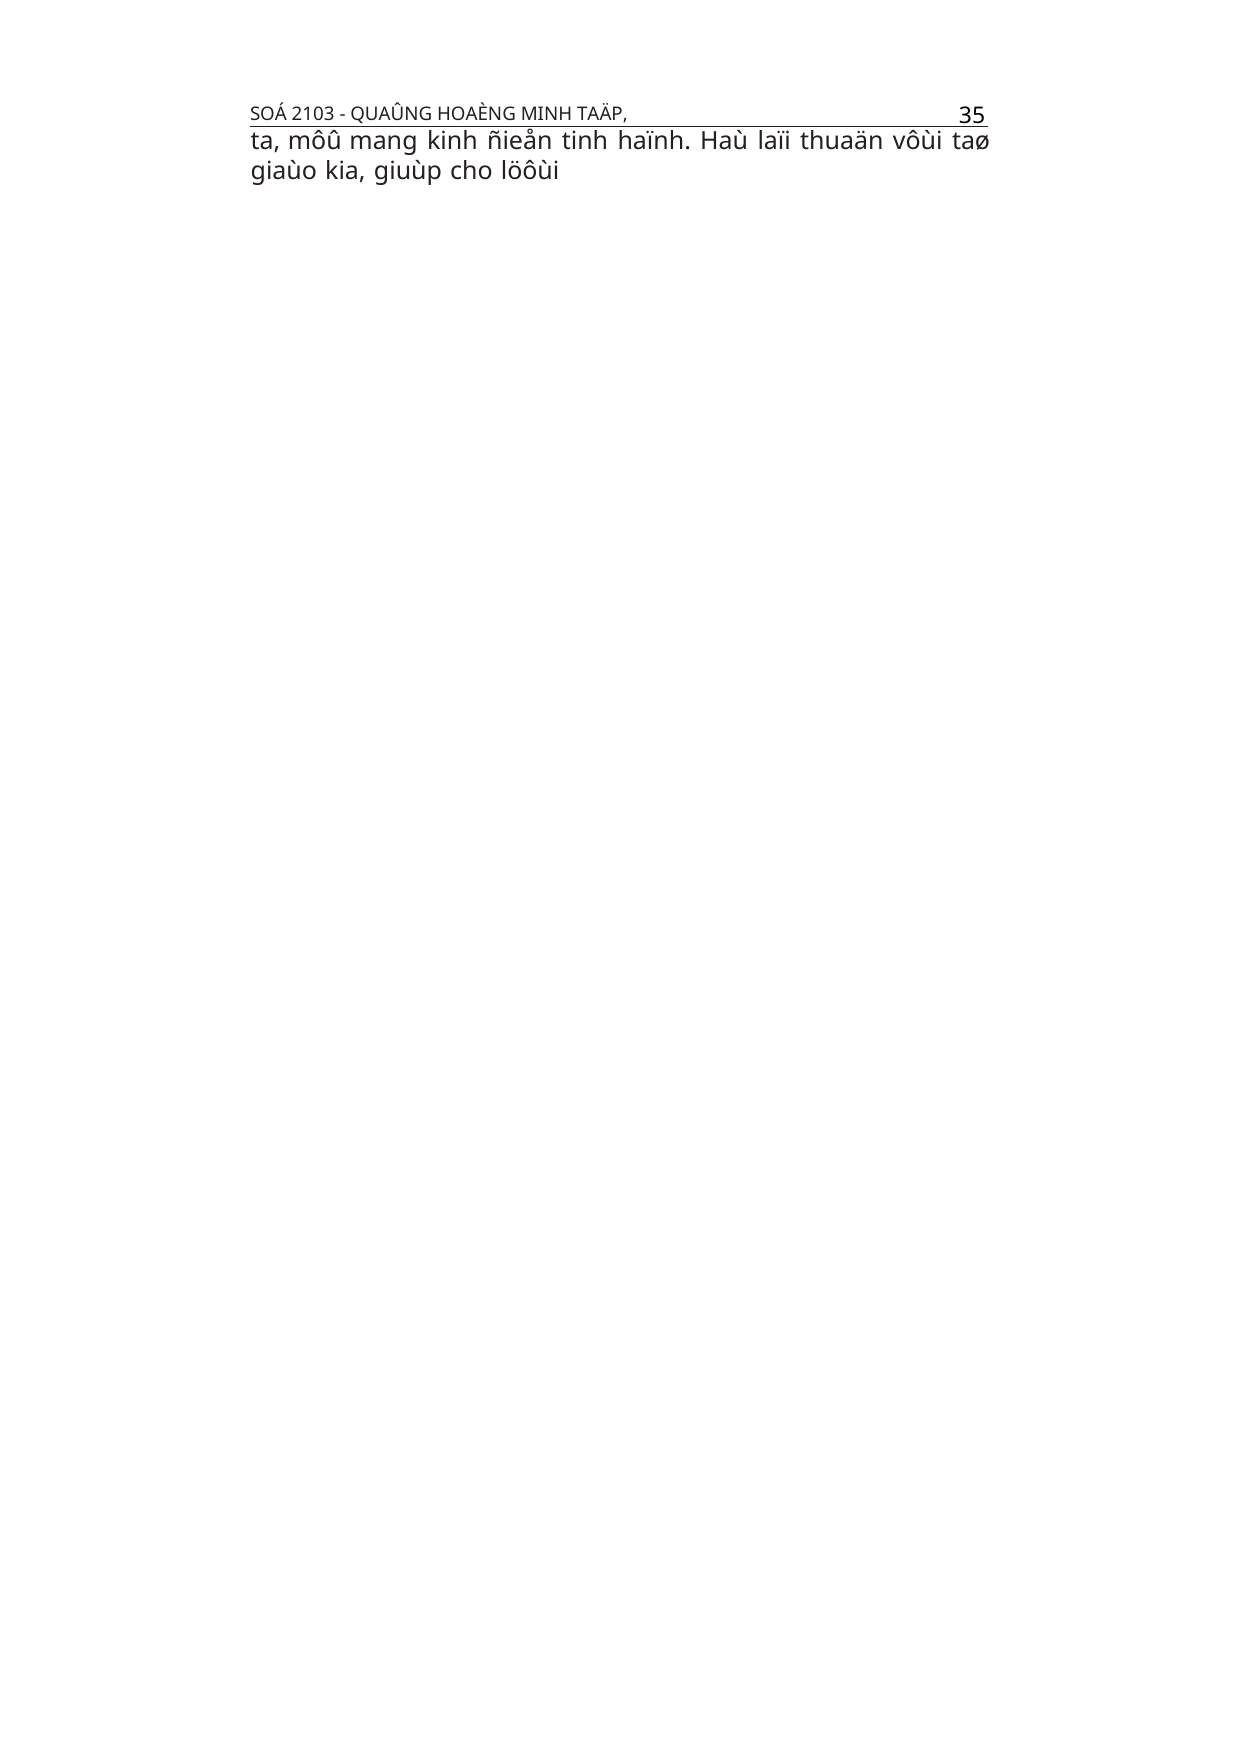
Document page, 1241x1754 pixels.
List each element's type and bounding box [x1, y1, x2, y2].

text [250, 125, 990, 187]
